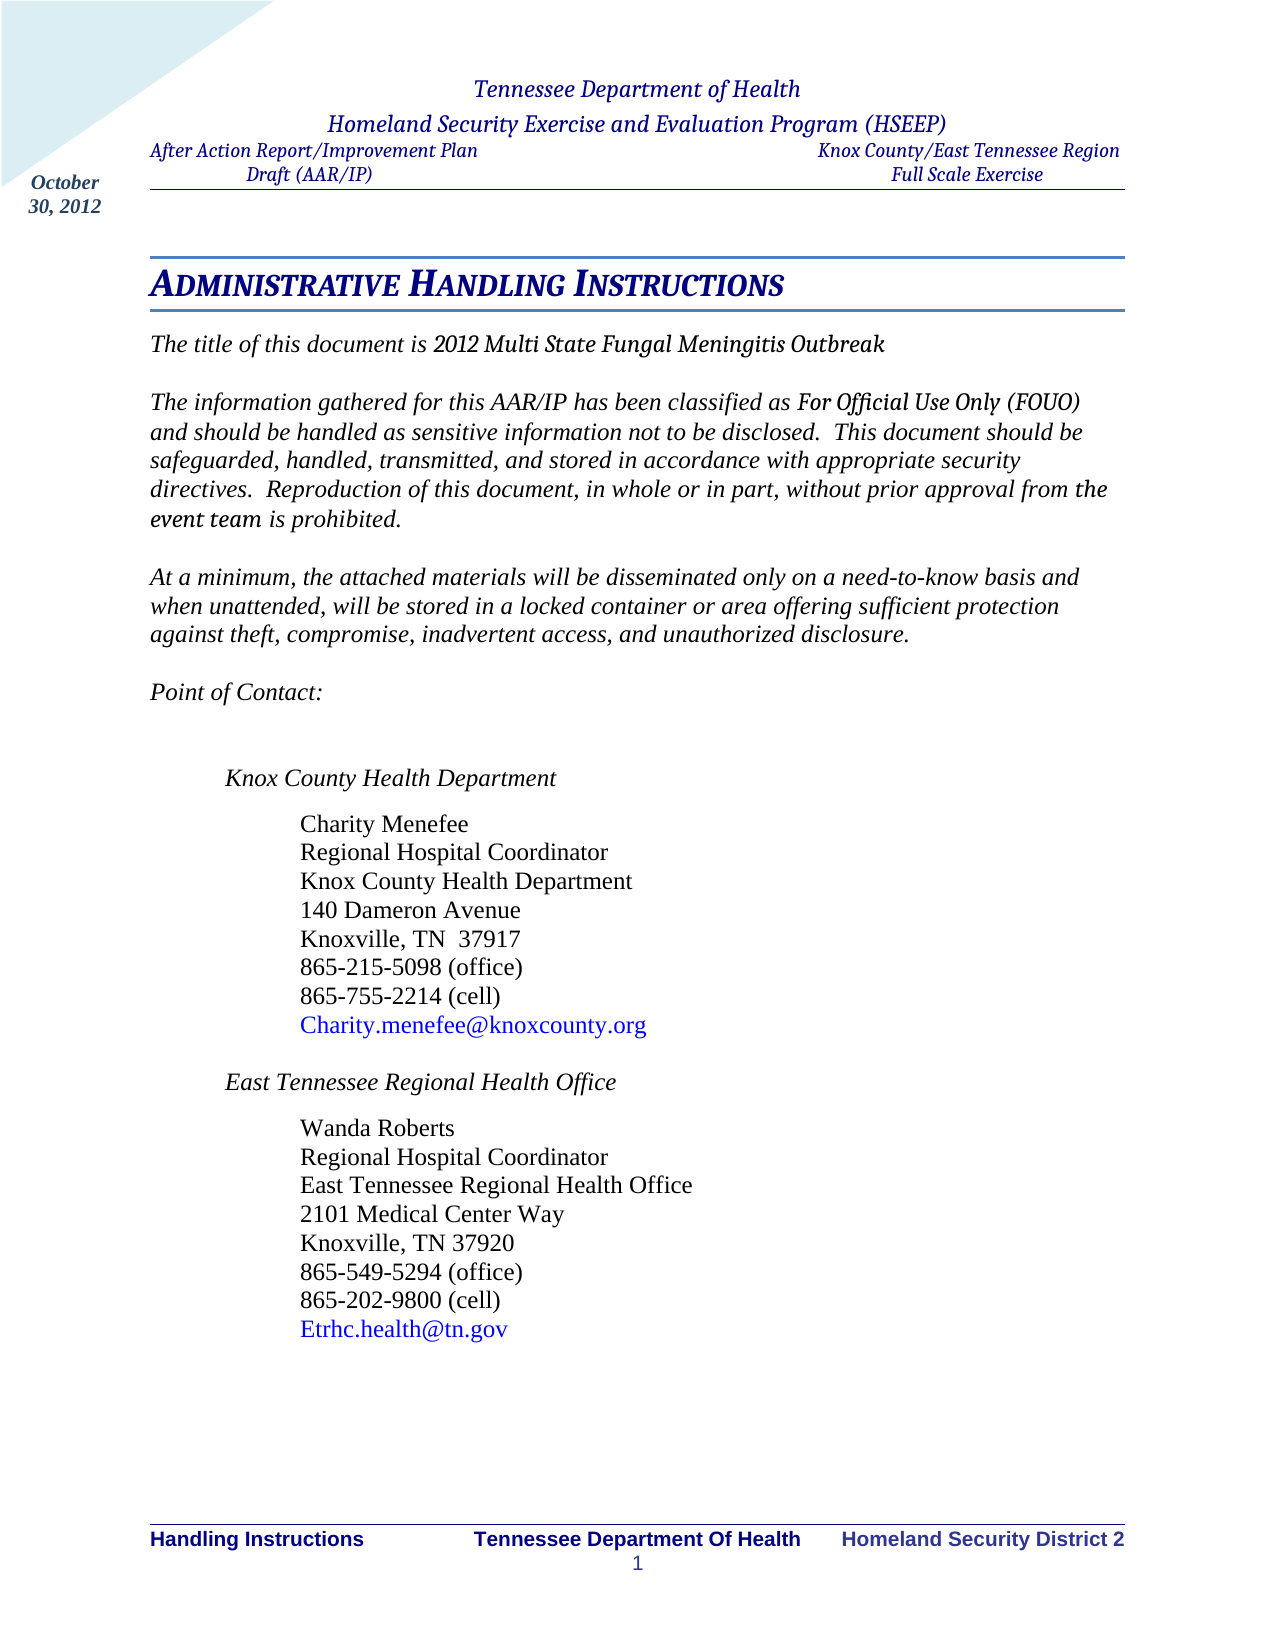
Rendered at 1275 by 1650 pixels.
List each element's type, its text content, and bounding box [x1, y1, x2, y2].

text 2101 Medical Center Way [300, 1199, 1125, 1228]
text 865-202-9800 (cell) [300, 1285, 1125, 1314]
text Wanda Roberts [300, 1113, 1125, 1142]
text Knoxville, TN 37920 [300, 1228, 1125, 1257]
text 865-549-5294 (office) [300, 1257, 1125, 1285]
text East Tennessee Regional Health Office [225, 1067, 1125, 1096]
text Charity Menefee [300, 809, 1125, 837]
text Knox County Health Department [300, 866, 1125, 895]
text Knoxville, TN 37917 [300, 924, 1125, 952]
text 865-215-5098 (office) [300, 952, 1125, 981]
text Etrhc.health@tn.gov [300, 1314, 1125, 1343]
text At a minimum, the attached materials will be disseminated only on a need-to-know basis and when unattended, will be stored in a locked container or area offering sufficient protection against theft, compromise, inadvertent access, and unauthorized disclosure. [150, 562, 1125, 648]
text Knox County Health Department [225, 763, 1125, 792]
text Regional Hospital Coordinator [300, 837, 1125, 866]
text The title of this document is 2012 Multi State Fungal Meningitis Outbreak [150, 329, 1125, 358]
text The information gathered for this AAR/IP has been classified as For Official Use Only (FOUO) and should be handled as sensitive information not to be disclosed. This document should be safeguarded, handled, transmitted, and stored in accordance with appropriate security directives. Reproduction of this document, in whole or in part, without prior approval from the event team is prohibited. [150, 387, 1125, 533]
text Point of Contact: [150, 677, 1125, 706]
text Regional Hospital Coordinator [300, 1142, 1125, 1170]
text Charity.menefee@knoxcounty.org [300, 1010, 1125, 1039]
text 865-755-2214 (cell) [300, 981, 1125, 1010]
text East Tennessee Regional Health Office [300, 1170, 1125, 1199]
text Administrative Handling Instructions [150, 259, 1125, 309]
text 140 Dameron Avenue [300, 895, 1125, 924]
